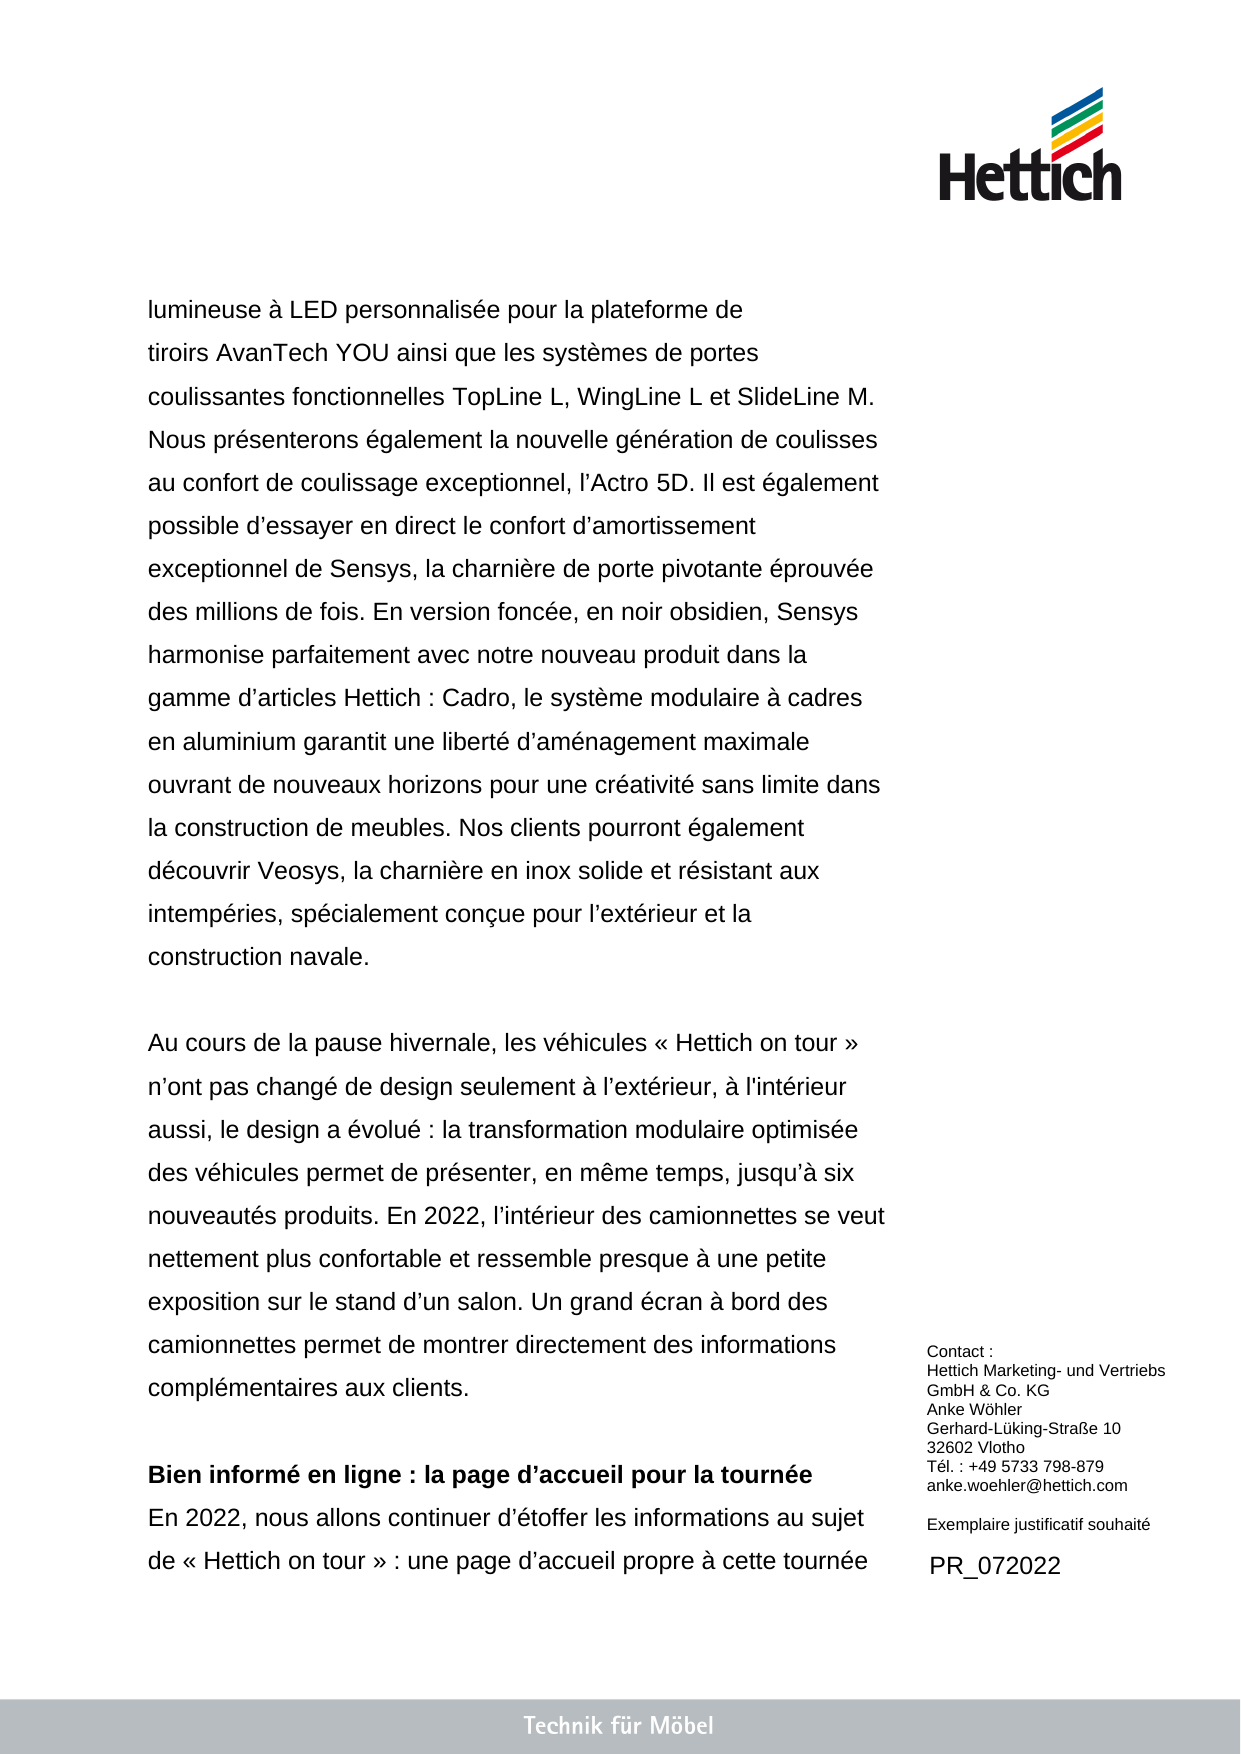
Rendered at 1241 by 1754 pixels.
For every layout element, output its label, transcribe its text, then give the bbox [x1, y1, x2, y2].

text Bien informé en ligne : la page d’accueil pour la tournée [148, 1460, 886, 1488]
text Au cours de la pause hivernale, les véhicules « Hettich on tour » n’ont pas changé de design seulement à l’extérieur, à l'intérieur aussi, le design a évolué : la transformation modulaire optimisée des véhicules permet de présenter, en même temps, jusqu’à six nouveautés produits. En 2022, l’intérieur des camionnettes se veut nettement plus confortable et ressemble presque à une petite exposition sur le stand d’un salon. Un grand écran à bord des camionnettes permet de montrer directement des informations complémentaires aux clients. [148, 1028, 886, 1402]
picture [0, 6, 1241, 263]
picture [0, 1636, 1241, 1754]
